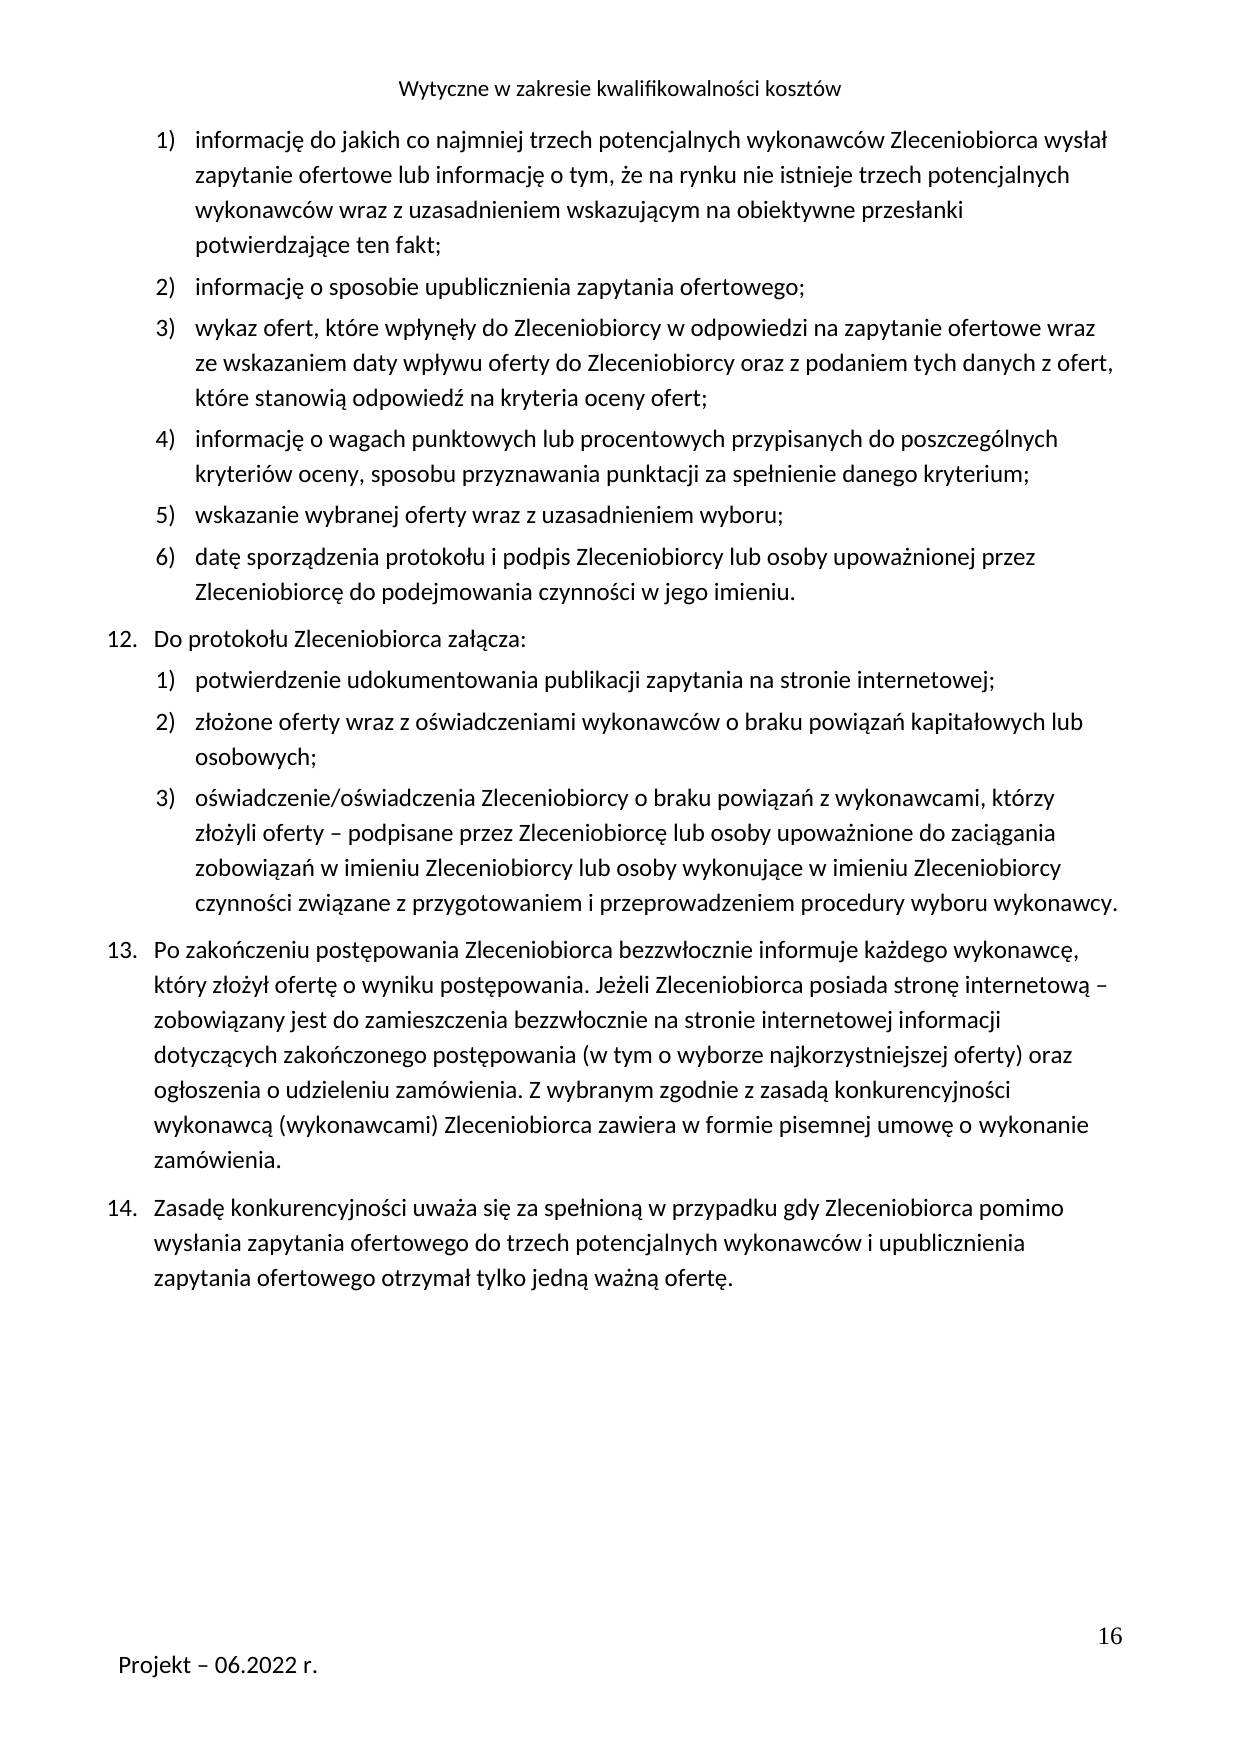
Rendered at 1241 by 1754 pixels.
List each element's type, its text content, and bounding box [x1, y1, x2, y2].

list złożone oferty wraz z oświadczeniami wykonawców o braku powiązań kapitałowych lub osobowych; [155, 706, 1122, 771]
list potwierdzenie udokumentowania publikacji zapytania na stronie internetowej; [155, 664, 1122, 695]
list Po zakończeniu postępowania Zleceniobiorca bezzwłocznie informuje każdego wykonawcę, który złożył ofertę o wyniku postępowania. Jeżeli Zleceniobiorca posiada stronę internetową – zobowiązany jest do zamieszczenia bezzwłocznie na stronie internetowej informacji dotyczących zakończonego postępowania (w tym o wyborze najkorzystniejszej oferty) oraz ogłoszenia o udzieleniu zamówienia. Z wybranym zgodnie z zasadą konkurencyjności wykonawcą (wykonawcami) Zleceniobiorca zawiera w formie pisemnej umowę o wykonanie zamówienia. [106, 934, 1122, 1175]
list wskazanie wybranej oferty wraz z uzasadnieniem wyboru; [155, 499, 1122, 530]
list Do protokołu Zleceniobiorca załącza: [106, 623, 1122, 654]
list informację o wagach punktowych lub procentowych przypisanych do poszczególnych kryteriów oceny, sposobu przyznawania punktacji za spełnienie danego kryterium; [155, 423, 1122, 489]
list wykaz ofert, które wpłynęły do Zleceniobiorcy w odpowiedzi na zapytanie ofertowe wraz ze wskazaniem daty wpływu oferty do Zleceniobiorcy oraz z podaniem tych danych z ofert, które stanowią odpowiedź na kryteria oceny ofert; [155, 312, 1122, 412]
list datę sporządzenia protokołu i podpis Zleceniobiorcy lub osoby upoważnionej przez Zleceniobiorcę do podejmowania czynności w jego imieniu. [155, 541, 1122, 606]
list informację o sposobie upublicznienia zapytania ofertowego; [155, 271, 1122, 301]
list oświadczenie/oświadczenia Zleceniobiorcy o braku powiązań z wykonawcami, którzy złożyli oferty – podpisane przez Zleceniobiorcę lub osoby upoważnione do zaciągania zobowiązań w imieniu Zleceniobiorcy lub osoby wykonujące w imieniu Zleceniobiorcy czynności związane z przygotowaniem i przeprowadzeniem procedury wyboru wykonawcy. [155, 782, 1122, 917]
list Zasadę konkurencyjności uważa się za spełnioną w przypadku gdy Zleceniobiorca pomimo wysłania zapytania ofertowego do trzech potencjalnych wykonawców i upublicznienia zapytania ofertowego otrzymał tylko jedną ważną ofertę. [106, 1192, 1122, 1292]
list informację do jakich co najmniej trzech potencjalnych wykonawców Zleceniobiorca wysłał zapytanie ofertowe lub informację o tym, że na rynku nie istnieje trzech potencjalnych wykonawców wraz z uzasadnieniem wskazującym na obiektywne przesłanki potwierdzające ten fakt; [155, 124, 1122, 260]
